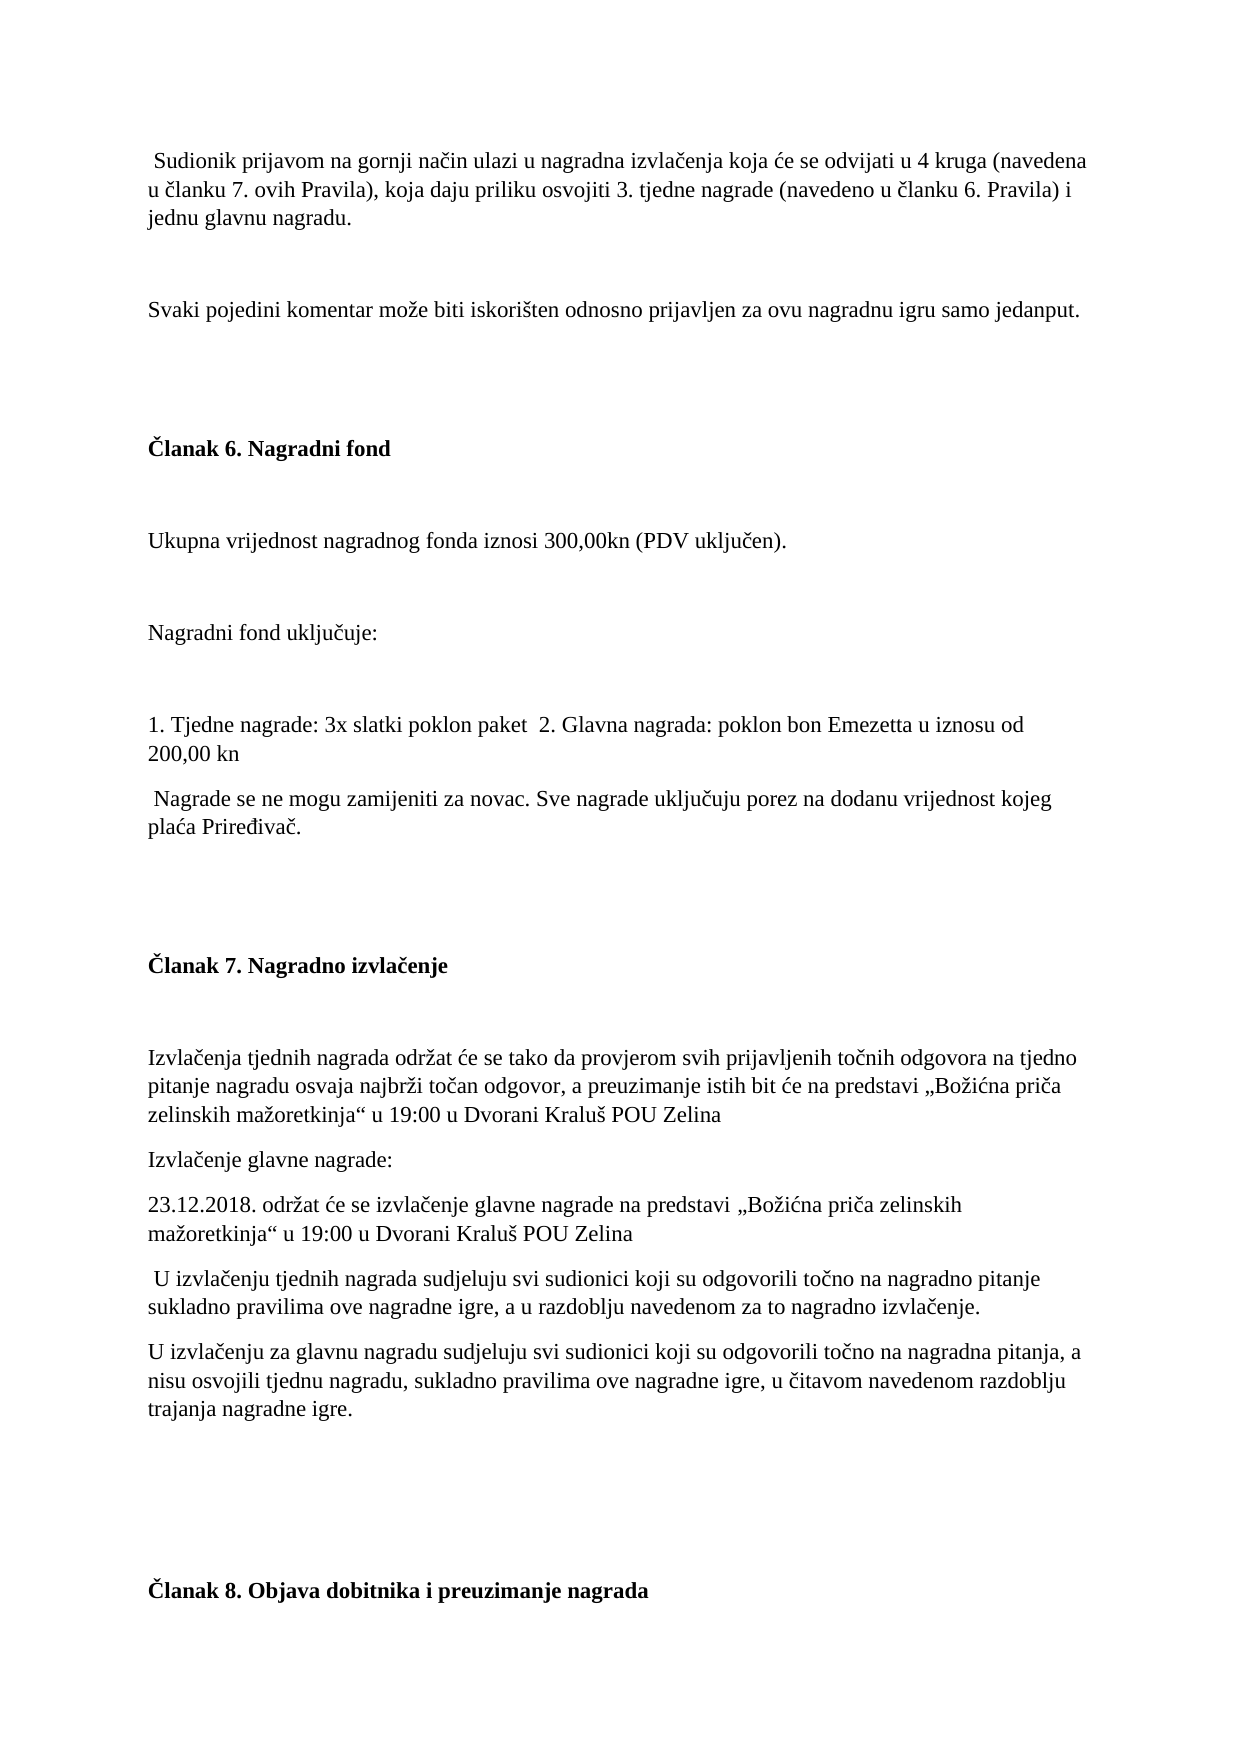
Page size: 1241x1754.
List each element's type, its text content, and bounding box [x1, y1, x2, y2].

text U izvlačenju za glavnu nagradu sudjeluju svi sudionici koji su odgovorili točno na nagradna pitanja, a nisu osvojili tjednu nagradu, sukladno pravilima ove nagradne igre, u čitavom navedenom razdoblju trajanja nagradne igre. [148, 1338, 1093, 1421]
text Članak 8. Objava dobitnika i preuzimanje nagrada [148, 1577, 1093, 1604]
text 23.12.2018. održat će se izvlačenje glavne nagrade na predstavi „Božićna priča zelinskih mažoretkinja“ u 19:00 u Dvorani Kraluš POU Zelina [148, 1191, 1093, 1246]
text 1. Tjedne nagrade: 3x slatki poklon paket 2. Glavna nagrada: poklon bon Emezetta u iznosu od 200,00 kn [148, 711, 1093, 766]
text Nagrade se ne mogu zamijeniti za novac. Sve nagrade uključuju porez na dodanu vrijednost kojeg plaća Priređivač. [148, 785, 1093, 839]
text Izvlačenja tjednih nagrada održat će se tako da provjerom svih prijavljenih točnih odgovora na tjedno pitanje nagradu osvaja najbrži točan odgovor, a preuzimanje istih bit će na predstavi „Božićna priča zelinskih mažoretkinja“ u 19:00 u Dvorani Kraluš POU Zelina [148, 1044, 1093, 1127]
text Svaki pojedini komentar može biti iskorišten odnosno prijavljen za ovu nagradnu igru samo jedanput. [148, 296, 1093, 323]
text Članak 7. Nagradno izvlačenje [148, 952, 1093, 978]
text Članak 6. Nagradni fond [148, 435, 1093, 462]
text Izvlačenje glavne nagrade: [148, 1146, 1093, 1172]
text Ukupna vrijednost nagradnog fonda iznosi 300,00kn (PDV uključen). [148, 527, 1093, 554]
text Sudionik prijavom na gornji način ulazi u nagradna izvlačenja koja će se odvijati u 4 kruga (navedena u članku 7. ovih Pravila), koja daju priliku osvojiti 3. tjedne nagrade (navedeno u članku 6. Pravila) i jednu glavnu nagradu. [148, 148, 1093, 231]
text U izvlačenju tjednih nagrada sudjeluju svi sudionici koji su odgovorili točno na nagradno pitanje sukladno pravilima ove nagradne igre, a u razdoblju navedenom za to nagradno izvlačenje. [148, 1265, 1093, 1319]
text Nagradni fond uključuje: [148, 619, 1093, 646]
